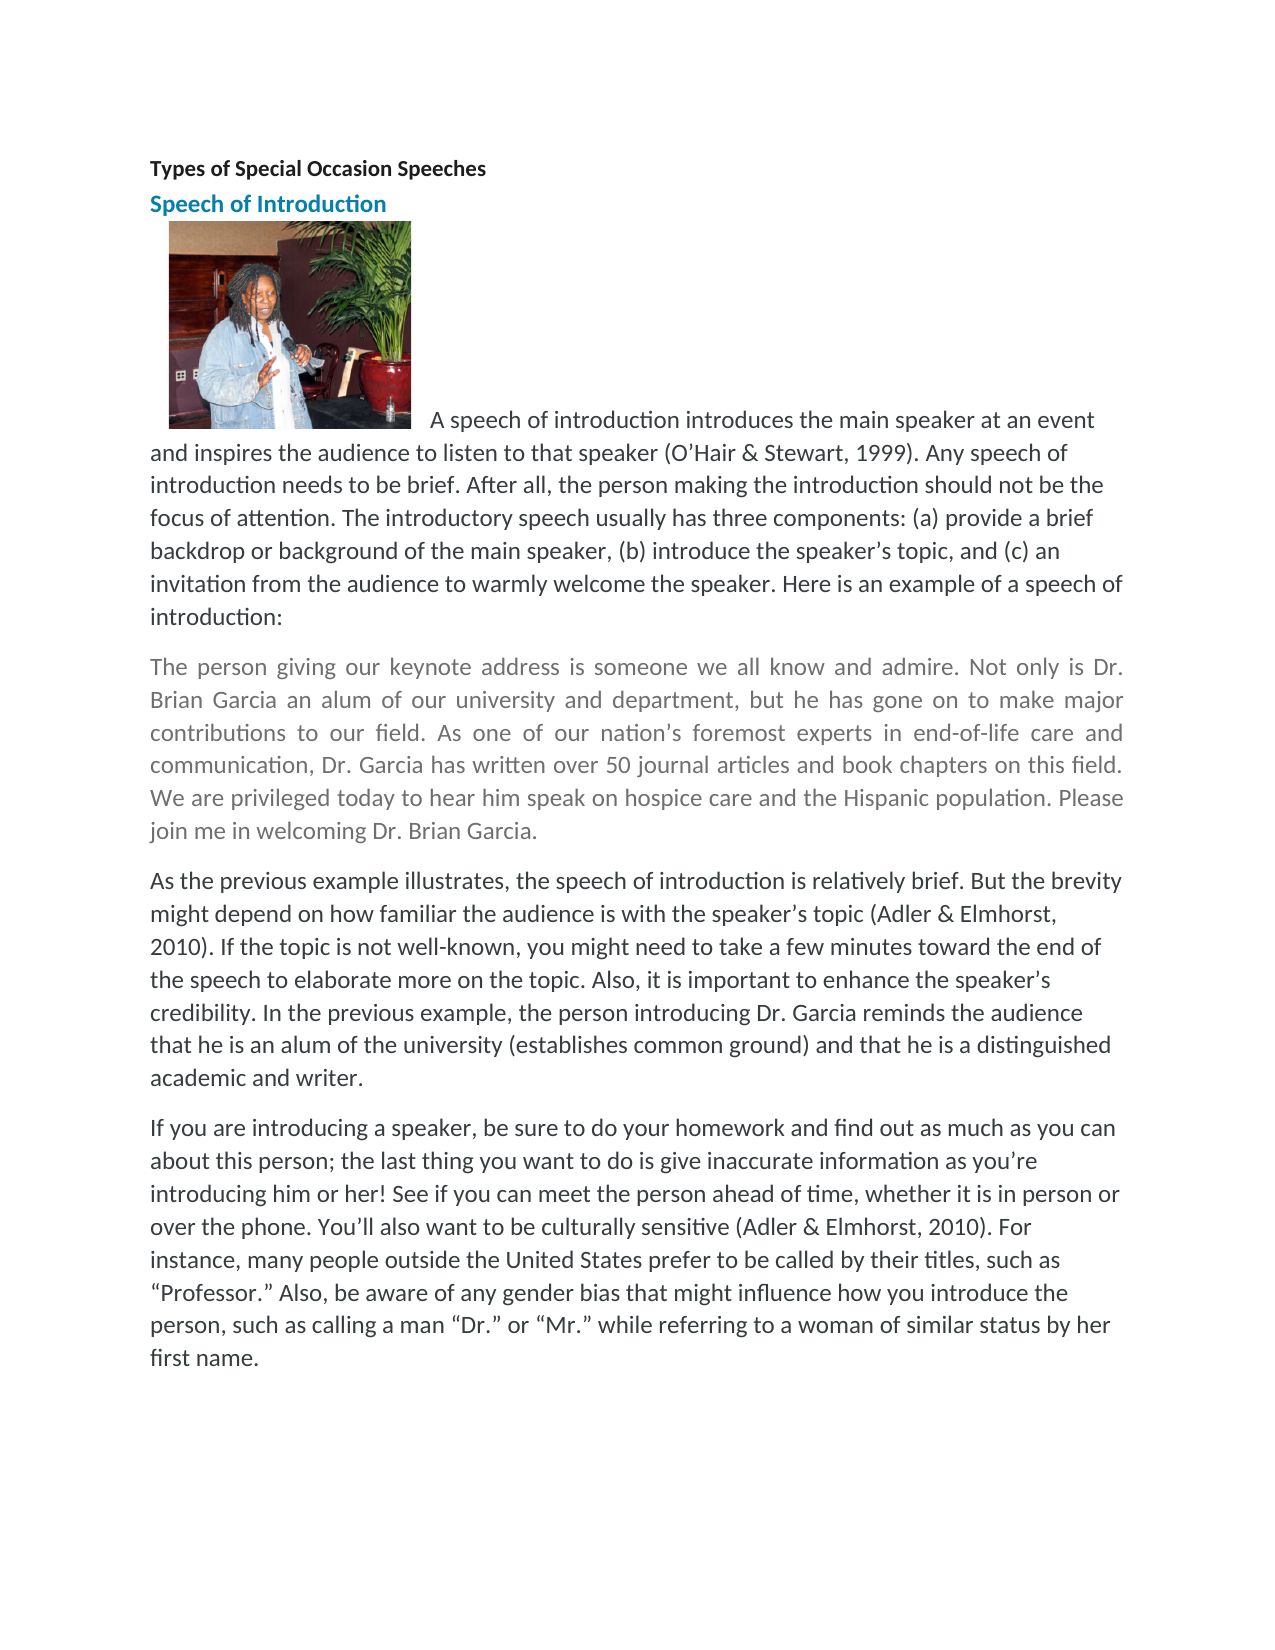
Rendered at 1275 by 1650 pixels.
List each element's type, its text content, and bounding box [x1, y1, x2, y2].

text The person giving our keynote address is someone we all know and admire. Not only is Dr. Brian Garcia an alum of our university and department, but he has gone on to make major contributions to our field. As one of our nation’s foremost experts in end-of-life care and communication, Dr. Garcia has written over 50 journal articles and book chapters on this field. We are privileged today to hear him speak on hospice care and the Hispanic population. Please join me in welcoming Dr. Brian Garcia. [150, 651, 1125, 846]
subtitle Types of Special Occasion Speeches [150, 154, 1125, 182]
text If you are introducing a speaker, be sure to do your homework and find out as much as you can about this person; the last thing you want to do is give inaccurate information as you’re introducing him or her! See if you can meet the person ahead of time, whether it is in person or over the phone. You’ll also want to be culturally sensitive (Adler & Elmhorst, 2010). For instance, many people outside the United States prefer to be called by their titles, such as “Professor.” Also, be aware of any gender bias that might influence how you introduce the person, such as calling a man “Dr.” or “Mr.” while referring to a woman of similar status by her first name. [150, 1112, 1125, 1373]
text As the previous example illustrates, the speech of introduction is relatively brief. But the brevity might depend on how familiar the audience is with the speaker’s topic (Adler & Elmhorst, 2010). If the topic is not well-known, you might need to take a few minutes toward the end of the speech to elaborate more on the topic. Also, it is important to enhance the speaker’s credibility. In the previous example, the person introducing Dr. Garcia reminds the audience that he is an alum of the university (establishes common ground) and that he is a distinguished academic and writer. [150, 865, 1125, 1093]
subtitle Speech of Introduction [150, 188, 1125, 219]
text A speech of introduction introduces the main speaker at an event and inspires the audience to listen to that speaker (O’Hair & Stewart, 1999). Any speech of introduction needs to be brief. After all, the person making the introduction should not be the focus of attention. The introductory speech usually has three components: (a) provide a brief backdrop or background of the main speaker, (b) introduce the speaker’s topic, and (c) an invitation from the audience to warmly welcome the speaker. Here is an example of a speech of introduction: [150, 221, 1125, 632]
